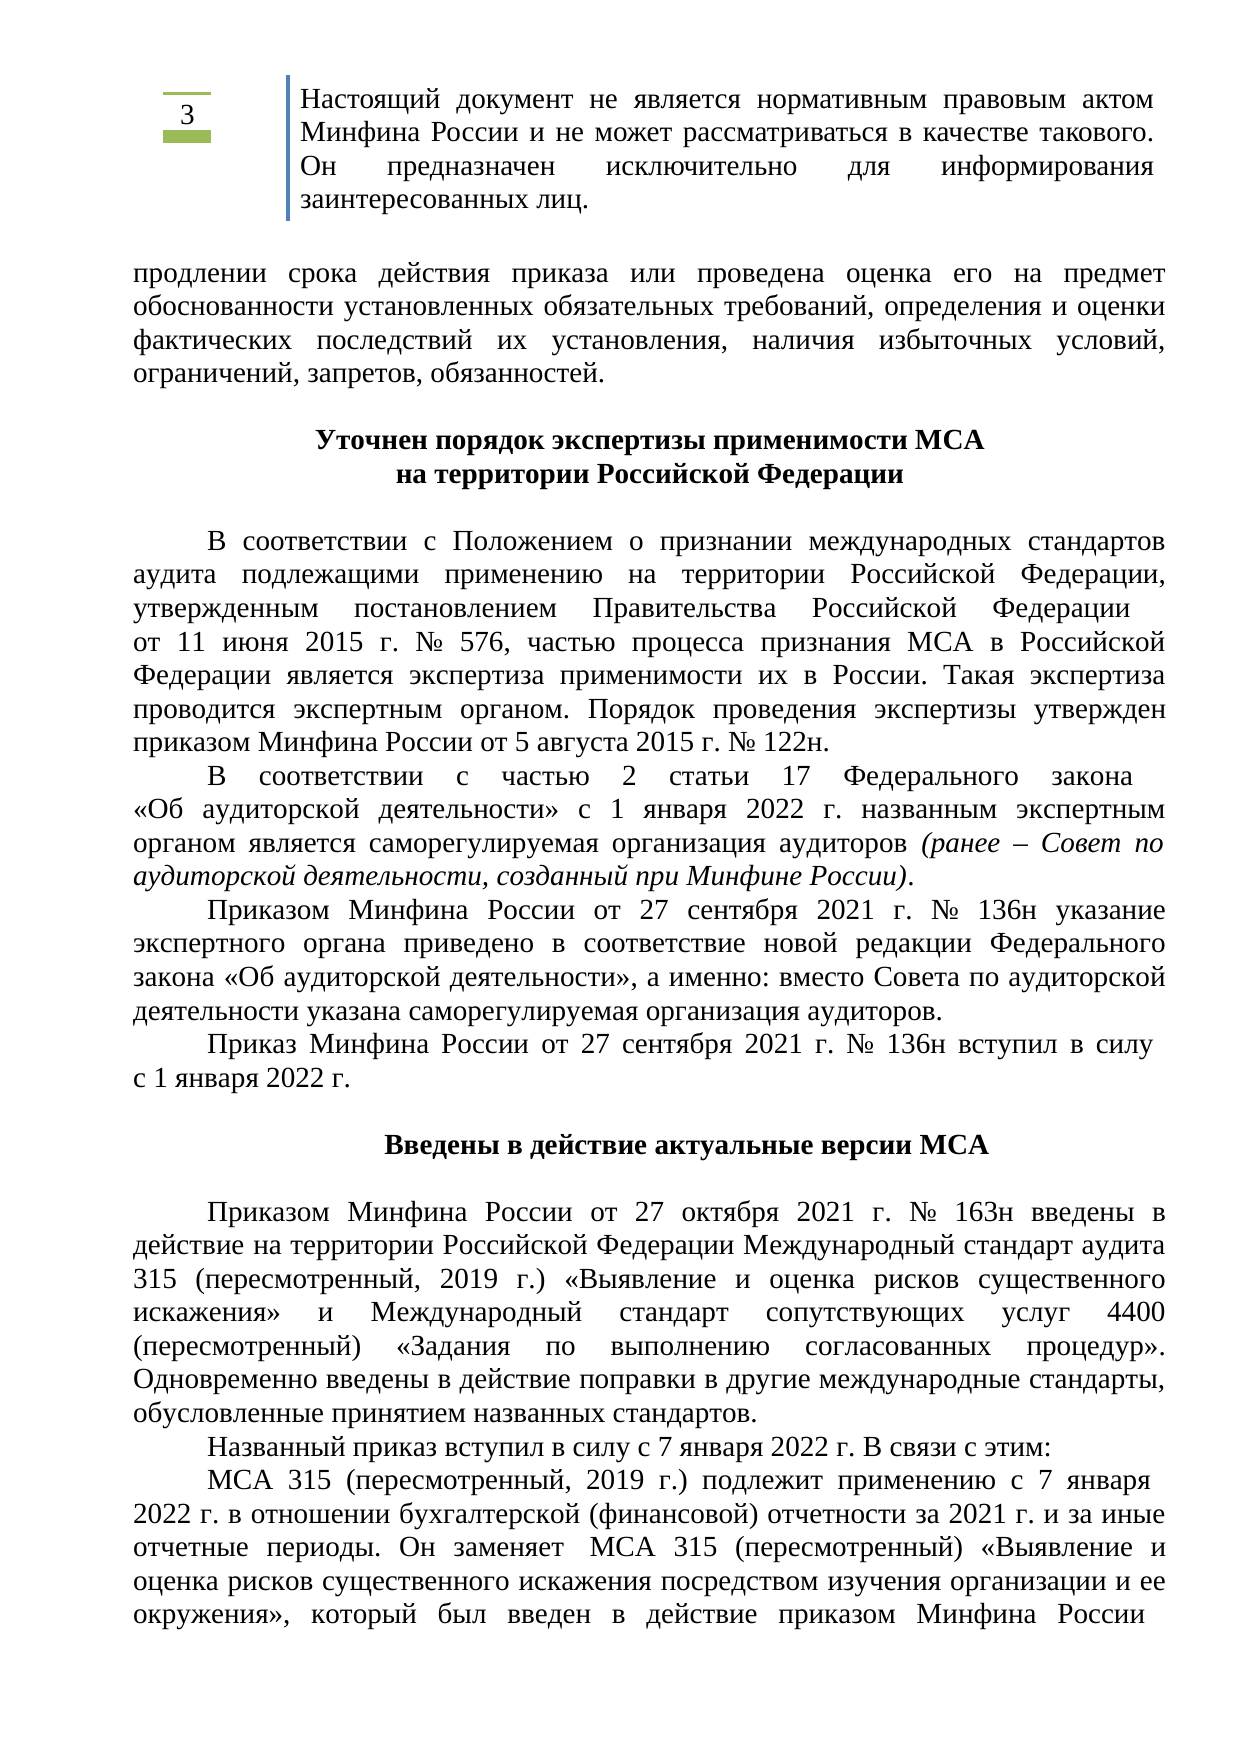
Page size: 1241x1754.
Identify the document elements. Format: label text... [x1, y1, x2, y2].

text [133, 1462, 1167, 1630]
text Введены в действие актуальные версии МСА [133, 1127, 1167, 1160]
text на территории Российской Федерации [133, 456, 1167, 489]
text Приказ Минфина России от 27 сентября 2021 г. № 136н вступил в силу с 1 января 2022 г. [133, 1026, 1167, 1093]
text Приказом Минфина России от 27 октября 2021 г. № 163н введены в действие на территории Российской Федерации Международный стандарт аудита 315 (пересмотренный, 2019 г.) «Выявление и оценка рисков существенного искажения» и Международный стандарт сопутствующих услуг 4400 (пересмотренный) «Задания по выполнению согласованных процедур». Одновременно введены в действие поправки в другие международные стандарты, обусловленные принятием названных стандартов. [133, 1194, 1167, 1429]
text В соответствии с частью 2 статьи 17 Федерального закона «Об аудиторской деятельности» с 1 января 2022 г. названным экспертным органом является саморегулируемая организация аудиторов (ранее – Совет по аудиторской деятельности, созданный при Минфине России). [133, 758, 1167, 892]
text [133, 255, 1167, 389]
text Уточнен порядок экспертизы применимости МСА [133, 422, 1167, 456]
text В соответствии с Положением о признании международных стандартов аудита подлежащими применению на территории Российской Федерации, утвержденным постановлением Правительства Российской Федерации от 11 июня 2015 г. № 576, частью процесса признания МСА в Российской Федерации является экспертиза применимости их в России. Такая экспертиза проводится экспертным органом. Порядок проведения экспертизы утвержден приказом Минфина России от 5 августа 2015 г. № 122н. [133, 523, 1167, 758]
text Приказом Минфина России от 27 сентября 2021 г. № 136н указание экспертного органа приведено в соответствие новой редакции Федерального закона «Об аудиторской деятельности», а именно: вместо Совета по аудиторской деятельности указана саморегулируемая организация аудиторов. [133, 892, 1167, 1026]
text Названный приказ вступил в силу с 7 января 2022 г. В связи с этим: [133, 1429, 1167, 1462]
